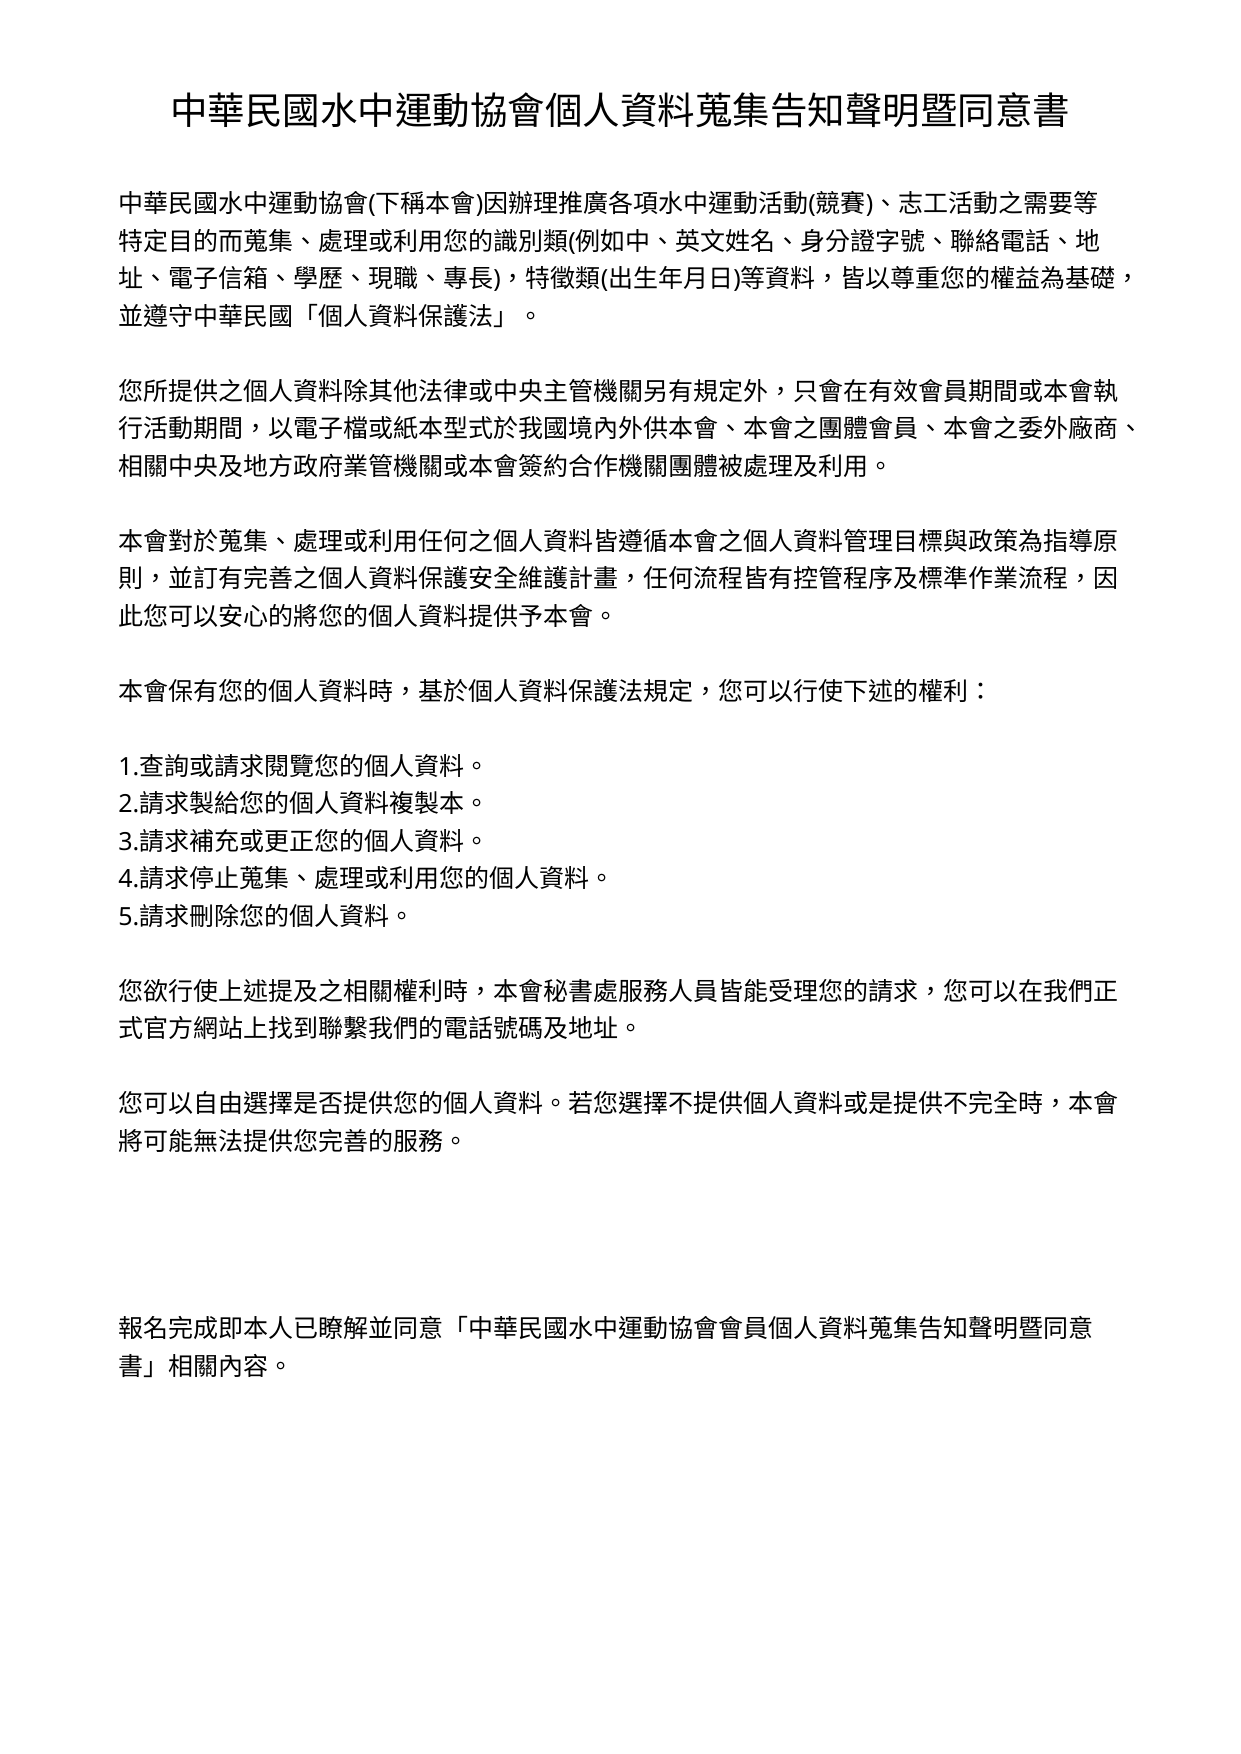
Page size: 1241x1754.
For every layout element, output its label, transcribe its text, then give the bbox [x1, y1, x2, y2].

text 1.查詢或請求閱覽您的個人資料。 [118, 746, 1122, 783]
text 您欲行使上述提及之相關權利時，本會秘書處服務人員皆能受理您的請求，您可以在我們正式官方網站上找到聯繫我們的電話號碼及地址。 [118, 971, 1122, 1046]
text 2.請求製給您的個人資料複製本。 [118, 783, 1122, 821]
text 報名完成即本人已瞭解並同意「中華民國水中運動協會會員個人資料蒐集告知聲明暨同意書」相關內容。 [118, 1308, 1122, 1383]
text 5.請求刪除您的個人資料。 [118, 896, 1122, 933]
text 3.請求補充或更正您的個人資料。 [118, 821, 1122, 858]
text 中華民國水中運動協會個人資料蒐集告知聲明暨同意書 [118, 71, 1122, 146]
text 4.請求停止蒐集、處理或利用您的個人資料。 [118, 858, 1122, 896]
text 您所提供之個人資料除其他法律或中央主管機關另有規定外，只會在有效會員期間或本會執行活動期間，以電子檔或紙本型式於我國境內外供本會、本會之團體會員、本會之委外廠商、相關中央及地方政府業管機關或本會簽約合作機關團體被處理及利用。 [118, 371, 1122, 483]
text 本會保有您的個人資料時，基於個人資料保護法規定，您可以行使下述的權利： [118, 671, 1122, 708]
text 本會對於蒐集、處理或利用任何之個人資料皆遵循本會之個人資料管理目標與政策為指導原則，並訂有完善之個人資料保護安全維護計畫，任何流程皆有控管程序及標準作業流程，因此您可以安心的將您的個人資料提供予本會。 [118, 521, 1122, 633]
text 您可以自由選擇是否提供您的個人資料。若您選擇不提供個人資料或是提供不完全時，本會將可能無法提供您完善的服務。 [118, 1083, 1122, 1158]
text 中華民國水中運動協會(下稱本會)因辦理推廣各項水中運動活動(競賽)、志工活動之需要等特定目的而蒐集、處理或利用您的識別類(例如中、英文姓名、身分證字號、聯絡電話、地址、電子信箱、學歷、現職、專長)，特徵類(出生年月日)等資料，皆以尊重您的權益為基礎，並遵守中華民國「個人資料保護法」。 [118, 183, 1122, 333]
